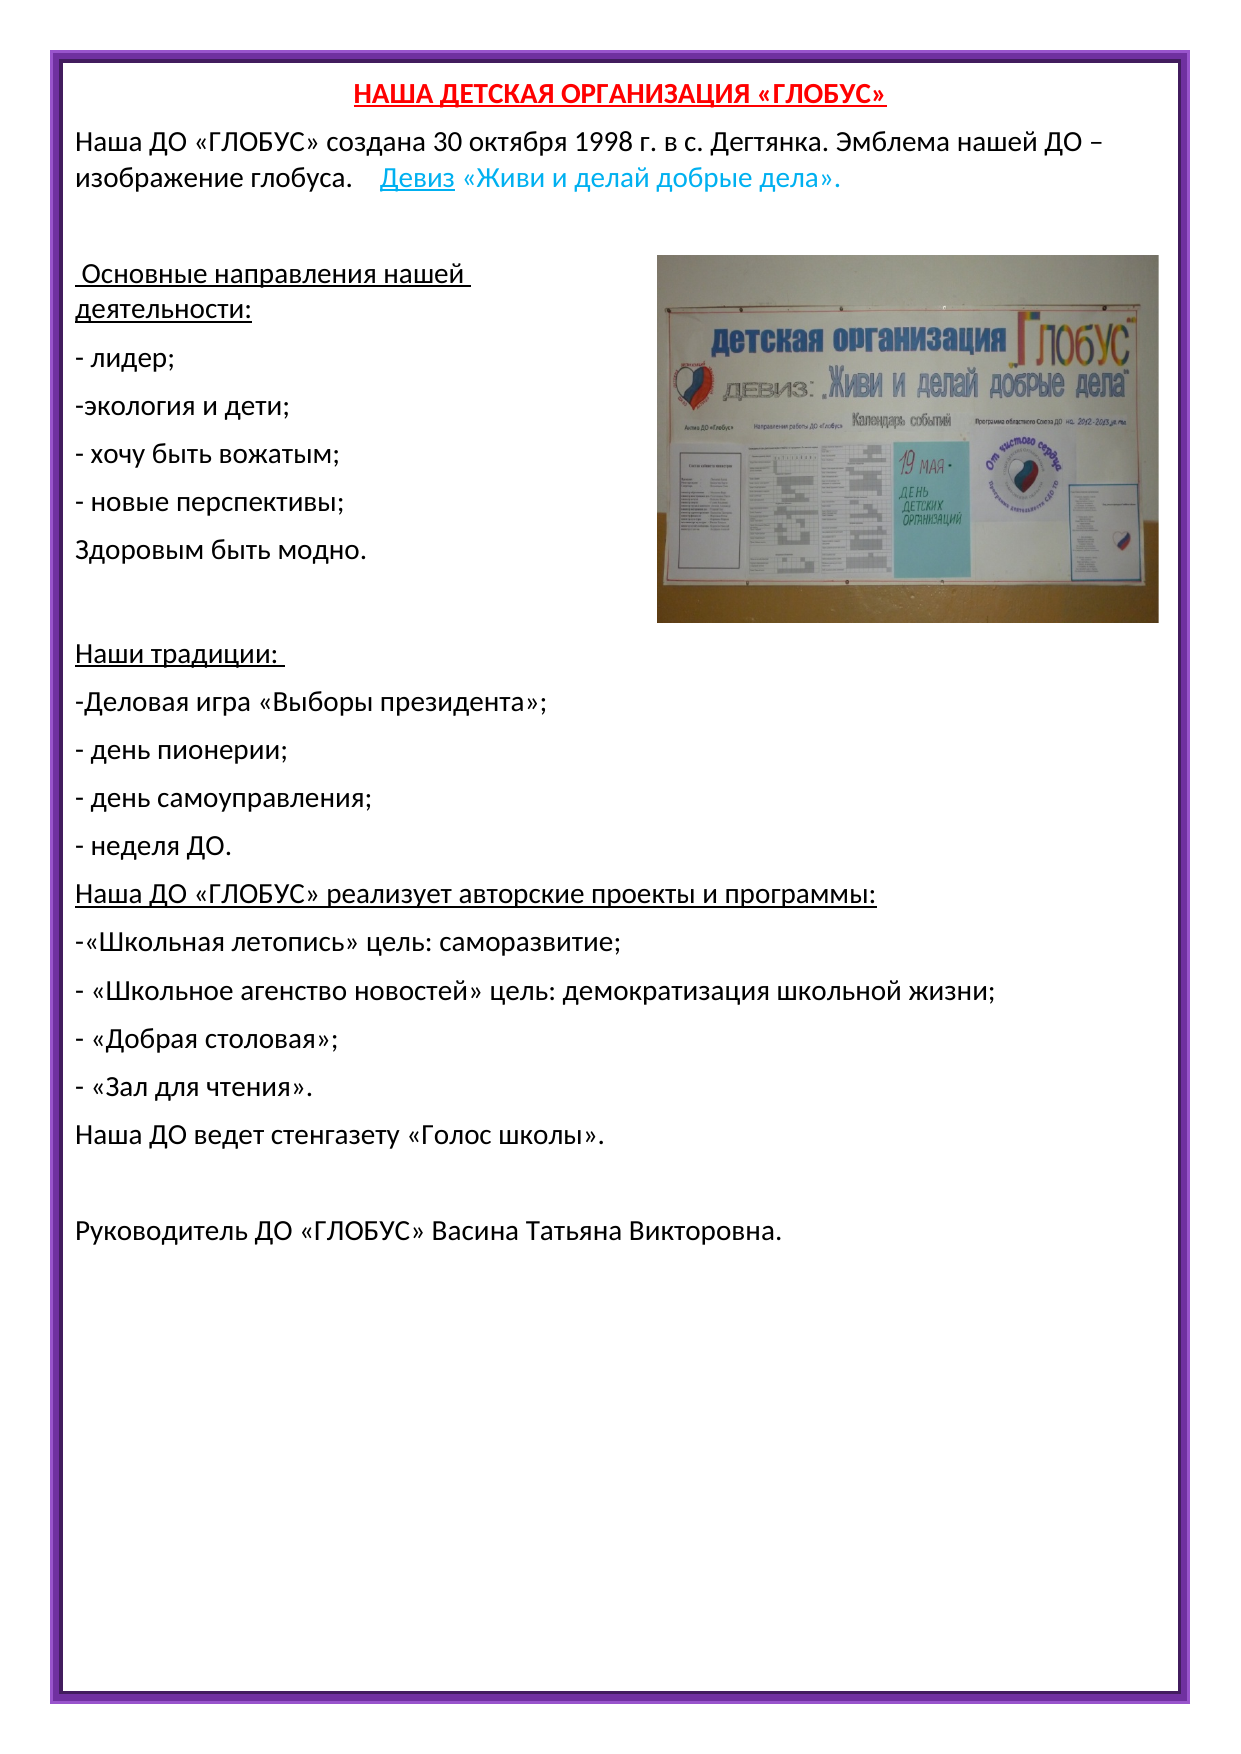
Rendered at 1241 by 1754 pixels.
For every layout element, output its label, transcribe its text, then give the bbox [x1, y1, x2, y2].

text - новые перспективы; [75, 483, 583, 519]
text - хочу быть вожатым; [75, 435, 583, 471]
text - неделя ДО. [75, 827, 1165, 863]
text - «Зал для чтения». [75, 1068, 1165, 1103]
text Основные направления нашей деятельности: [75, 255, 583, 326]
text НАША ДЕТСКАЯ ОРГАНИЗАЦИЯ «ГЛОБУС» [75, 75, 1165, 111]
text -Деловая игра «Выборы президента»; [75, 683, 1165, 718]
text - «Добрая столовая»; [75, 1020, 1165, 1055]
text Наша ДО «ГЛОБУС» создана 30 октября 1998 г. в с. Дегтянка. Эмблема нашей ДО – изображение глобуса. Девиз «Живи и делай добрые дела». [75, 123, 1165, 194]
text - «Школьное агенство новостей» цель: демократизация школьной жизни; [75, 972, 1165, 1007]
text -«Школьная летопись» цель: саморазвитие; [75, 923, 1165, 959]
text Наши традиции: [75, 635, 1165, 670]
text Наша ДО «ГЛОБУС» реализует авторские проекты и программы: [75, 875, 1165, 911]
text - день самоуправления; [75, 779, 1165, 815]
text - лидер; [75, 339, 583, 374]
text - день пионерии; [75, 731, 1165, 767]
text Наша ДО ведет стенгазету «Голос школы». [75, 1116, 1165, 1152]
text Руководитель ДО «ГЛОБУС» Васина Татьяна Викторовна. [75, 1212, 1165, 1248]
text -экология и дети; [75, 387, 583, 422]
text Здоровым быть модно. [75, 531, 583, 567]
picture [657, 255, 1159, 623]
